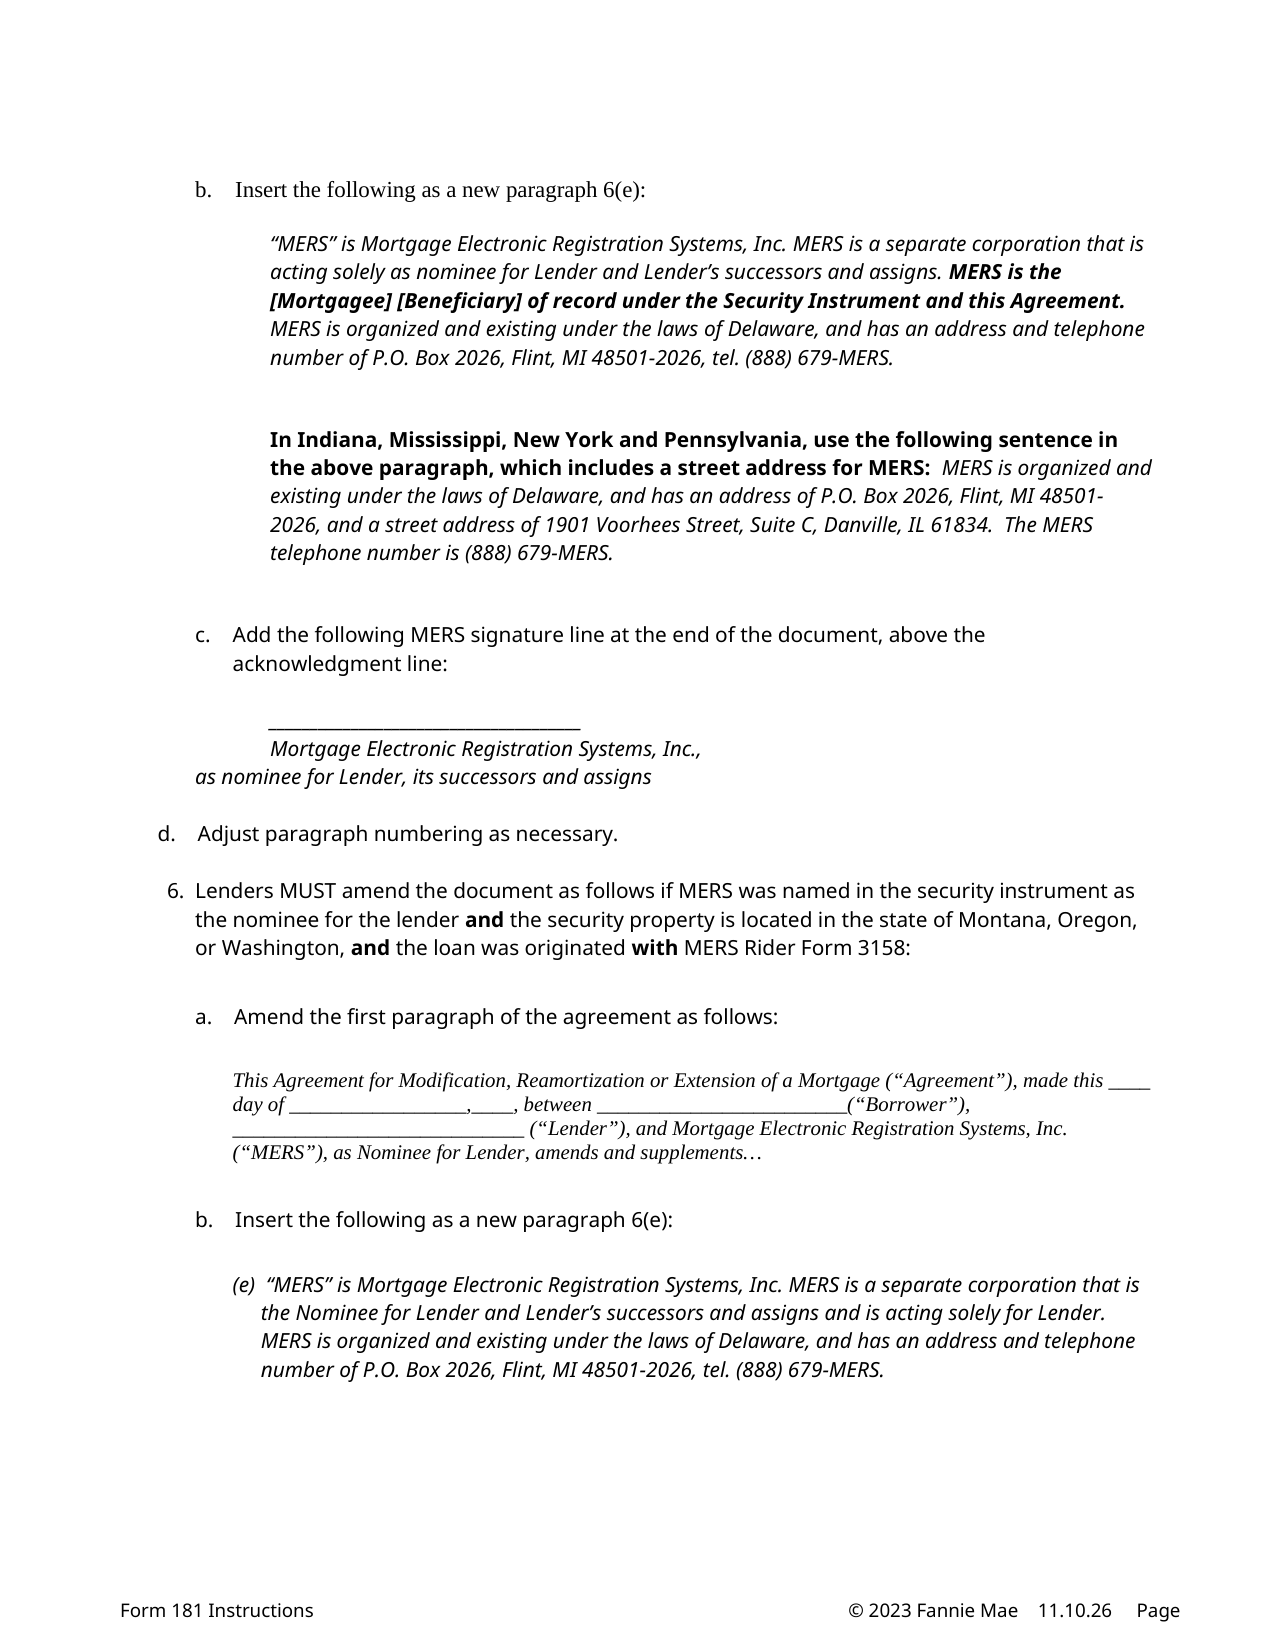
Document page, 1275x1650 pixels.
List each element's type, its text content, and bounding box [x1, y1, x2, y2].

text This Agreement for Modification, Reamortization or Extension of a Mortgage (“Agreement”), made this ____ day of _________________,____, between ________________________(“Borrower”), ____________________________ (“Lender”), and Mortgage Electronic Registration Systems, Inc.(“MERS”), as Nominee for Lender, amends and supplements… [232, 1067, 1155, 1164]
text b. Insert the following as a new paragraph 6(e): [157, 1205, 1155, 1233]
list Add the following MERS signature line at the end of the document, above the acknowledgment line: [195, 620, 1155, 677]
text In Indiana, Mississippi, New York and Pennsylvania, use the following sentence in the above paragraph, which includes a street address for MERS: MERS is organized and existing under the laws of Delaware, and has an address of P.O. Box 2026, Flint, MI 48501-2026, and a street address of 1901 Voorhees Street, Suite C, Danville, IL 61834. The MERS telephone number is (888) 679-MERS. [270, 425, 1155, 567]
text (e) “MERS” is Mortgage Electronic Registration Systems, Inc. MERS is a separate corporation that is the Nominee for Lender and Lender’s successors and assigns and is acting solely for Lender. MERS is organized and existing under the laws of Delaware, and has an address and telephone number of P.O. Box 2026, Flint, MI 48501-2026, tel. (888) 679-MERS. [232, 1270, 1155, 1383]
text d. Adjust paragraph numbering as necessary. [120, 819, 1155, 848]
list Lenders MUST amend the document as follows if MERS was named in the security instrument as the nominee for the lender and the security property is located in the state of Montana, Oregon, or Washington, and the loan was originated with MERS Rider Form 3158: [167, 876, 1155, 962]
text b. Insert the following as a new paragraph 6(e): [195, 176, 1155, 203]
text as nominee for Lender, its successors and assigns [120, 762, 1155, 791]
text ______________________________________ [120, 706, 1155, 734]
text a. Amend the first paragraph of the agreement as follows: [157, 1002, 1155, 1031]
text Mortgage Electronic Registration Systems, Inc., [120, 734, 1155, 762]
text “MERS” is Mortgage Electronic Registration Systems, Inc. MERS is a separate corporation that is acting solely as nominee for Lender and Lender’s successors and assigns. MERS is the [Mortgagee] [Beneficiary] of record under the Security Instrument and this Agreement. MERS is organized and existing under the laws of Delaware, and has an address and telephone number of P.O. Box 2026, Flint, MI 48501-2026, tel. (888) 679-MERS. [270, 229, 1155, 371]
